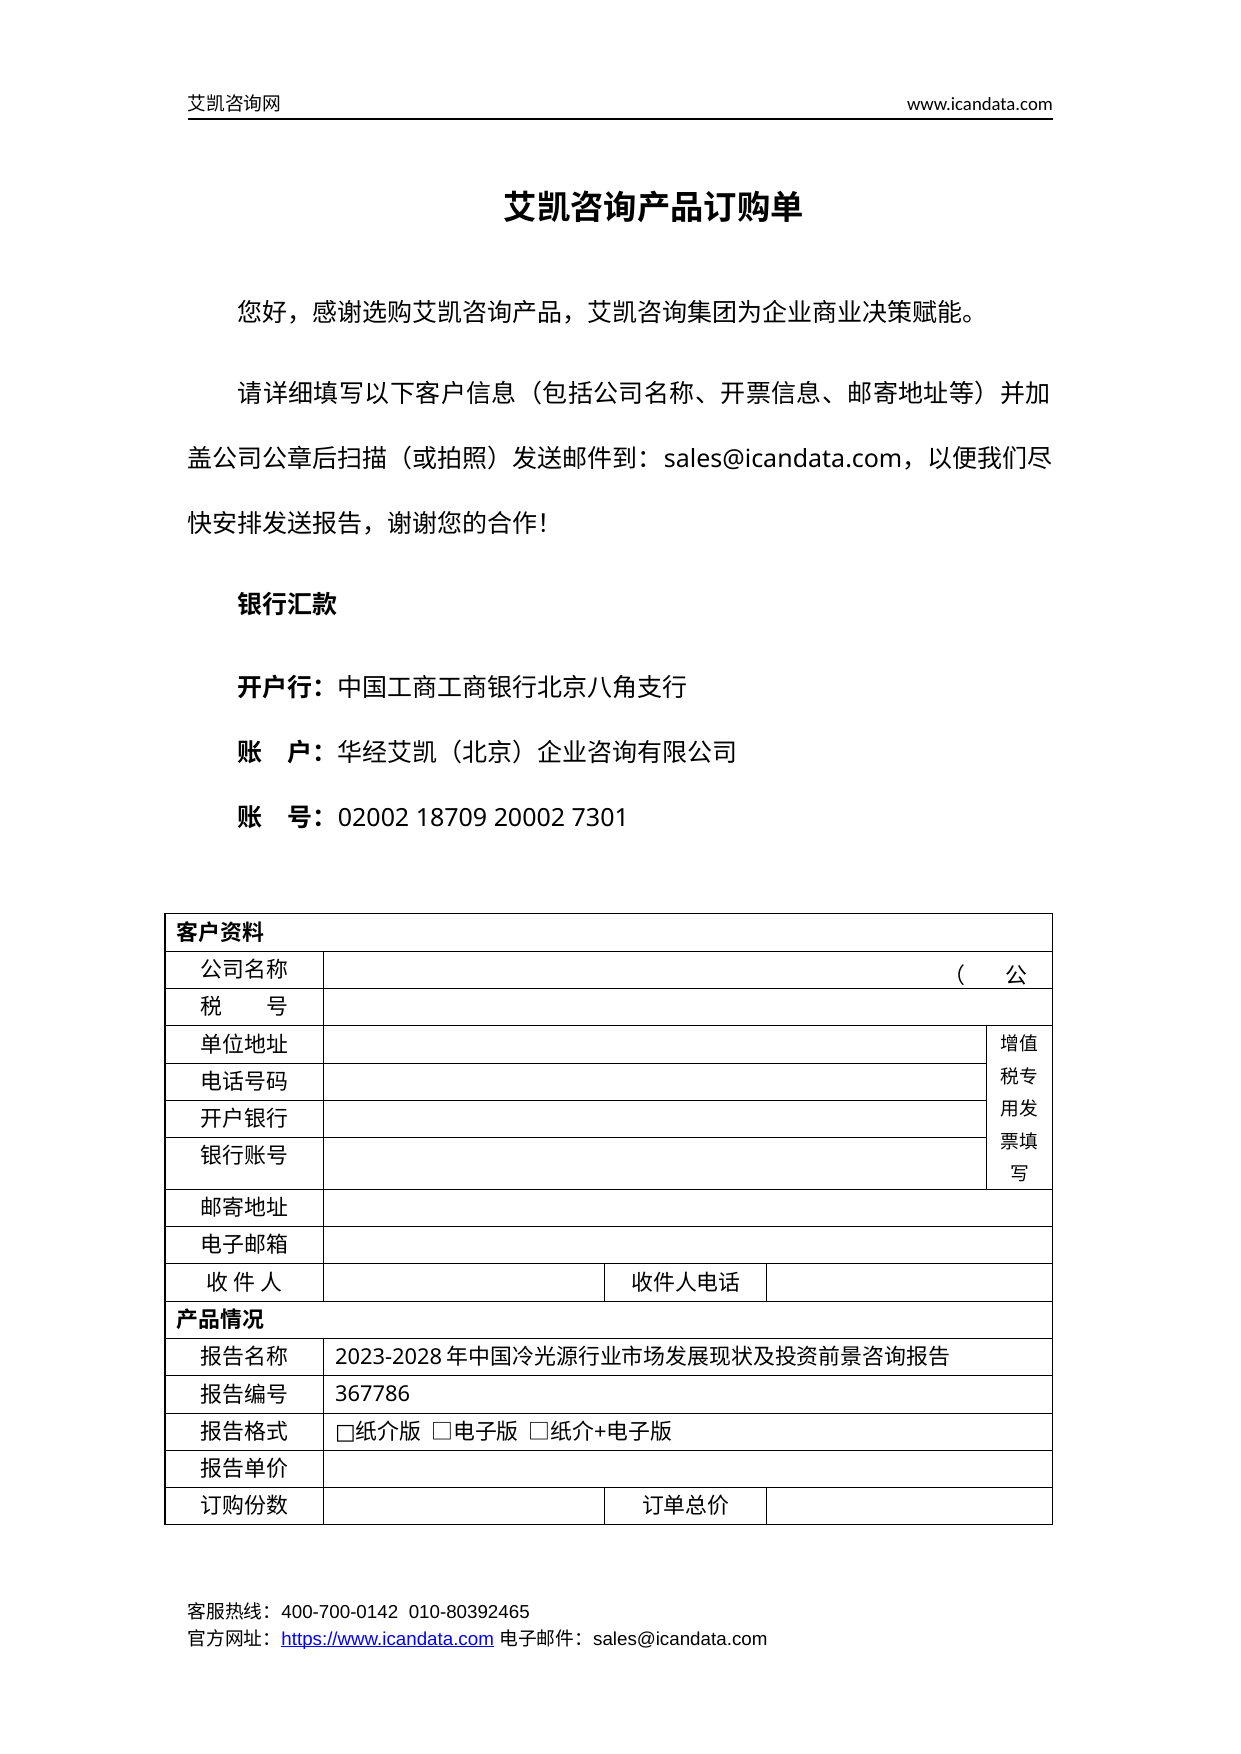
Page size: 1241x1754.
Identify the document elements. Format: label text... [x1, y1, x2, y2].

table_cell [767, 1488, 1052, 1524]
table_cell 报告名称 [166, 1339, 323, 1375]
text 您好，感谢选购艾凯咨询产品，艾凯咨询集团为企业商业决策赋能。 [187, 278, 1053, 343]
table_cell 产品情况 [166, 1302, 1052, 1338]
text 账 户：华经艾凯（北京）企业咨询有限公司 [187, 718, 1053, 783]
table_cell [324, 952, 1052, 988]
table_cell 报告格式 [166, 1414, 323, 1450]
table_cell 报告单价 [166, 1451, 323, 1487]
table_cell 报告编号 [166, 1376, 323, 1412]
table_cell [324, 1101, 986, 1137]
table_cell 增值税专用发票填写 [987, 1026, 1052, 1189]
table_cell 订单总价 [605, 1488, 766, 1524]
table_cell 电子邮箱 [166, 1227, 323, 1263]
table_cell 2023-2028年中国冷光源行业市场发展现状及投资前景咨询报告 [324, 1339, 1052, 1375]
table_cell 订购份数 [166, 1488, 323, 1524]
table_cell [324, 1138, 986, 1189]
table_cell [324, 1264, 604, 1301]
table_cell 电话号码 [166, 1064, 323, 1100]
table_cell [324, 1026, 986, 1062]
text 银行汇款 [187, 570, 1053, 635]
text 请详细填写以下客户信息（包括公司名称、开票信息、邮寄地址等）并加盖公司公章后扫描（或拍照）发送邮件到：sales@icandata.com，以便我们尽快安排发送报告，谢谢您的合作！ [187, 359, 1053, 554]
table_cell [324, 1227, 1052, 1263]
text 艾凯咨询产品订购单 [187, 172, 1053, 237]
table_cell 收件人电话 [605, 1264, 766, 1301]
table_header 客户资料 [166, 914, 1052, 951]
table_cell [324, 989, 1052, 1025]
table_cell 税 号 [166, 989, 323, 1025]
table_cell 开户银行 [166, 1101, 323, 1137]
table_cell [324, 1488, 604, 1524]
table_cell [324, 1190, 1052, 1226]
text 账 号：02002 18709 20002 7301 [187, 783, 1053, 848]
table_cell □纸介版 □电子版 □纸介+电子版 [324, 1414, 1052, 1450]
table_cell 银行账号 [166, 1138, 323, 1189]
table_cell 邮寄地址 [166, 1190, 323, 1226]
text 开户行：中国工商工商银行北京八角支行 [187, 653, 1053, 718]
table_cell 单位地址 [166, 1026, 323, 1062]
table_cell [324, 1451, 1052, 1487]
table_cell [324, 1064, 986, 1100]
table_cell 公司名称 [166, 952, 323, 988]
table_cell 367786 [324, 1376, 1052, 1412]
table_cell [767, 1264, 1052, 1301]
table_cell 收 件 人 [166, 1264, 323, 1301]
